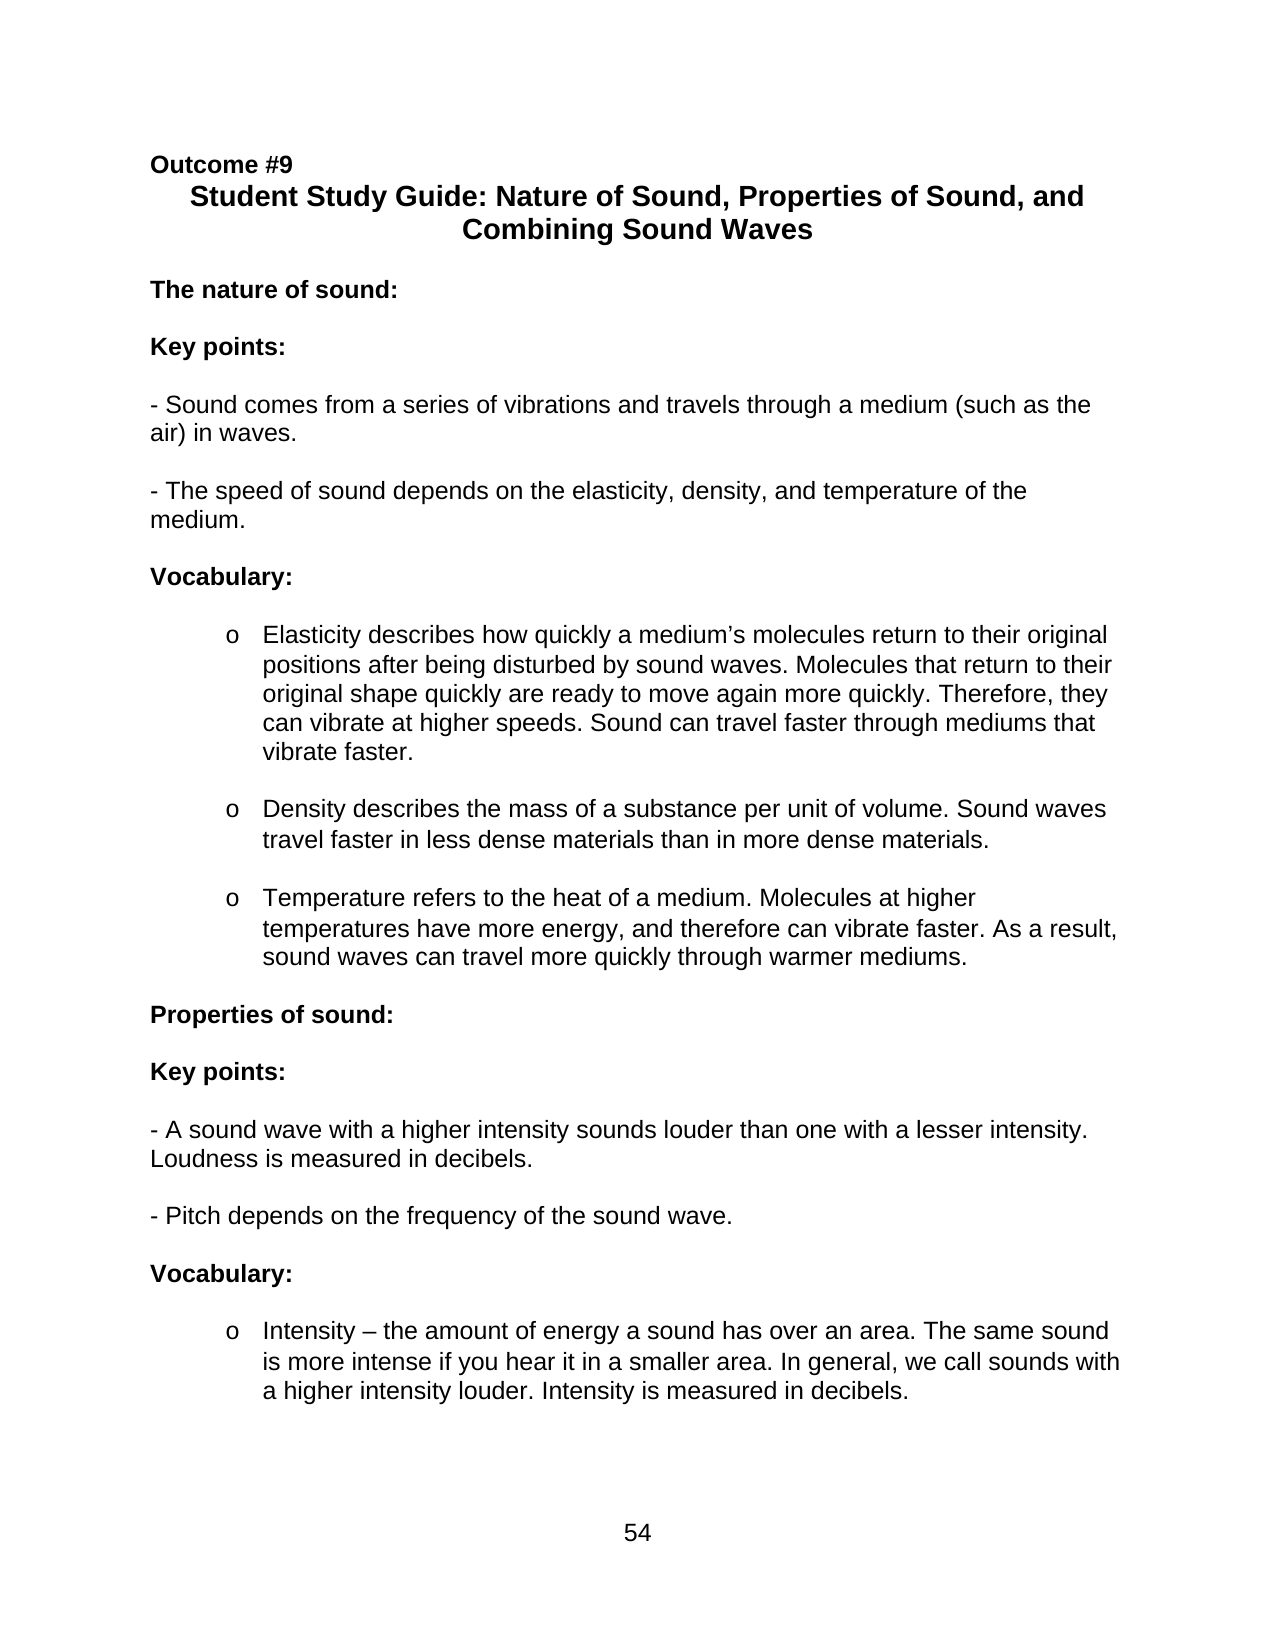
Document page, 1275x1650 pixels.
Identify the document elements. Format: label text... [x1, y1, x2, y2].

text Student Study Guide: Nature of Sound, Properties of Sound, and Combining Sound Waves [150, 179, 1125, 246]
text - Sound comes from a series of vibrations and travels through a medium (such as the air) in waves. [150, 389, 1125, 447]
text - The speed of sound depends on the elasticity, density, and temperature of the medium. [150, 476, 1125, 533]
list Temperature refers to the heat of a medium. Molecules at higher temperatures have more energy, and therefore can vibrate faster. As a result, sound waves can travel more quickly through warmer mediums. [225, 883, 1125, 971]
text - A sound wave with a higher intensity sounds louder than one with a lesser intensity. Loudness is measured in decibels. [150, 1115, 1125, 1172]
list Elasticity describes how quickly a medium’s molecules return to their original positions after being disturbed by sound waves. Molecules that return to their original shape quickly are ready to move again more quickly. Therefore, they can vibrate at higher speeds. Sound can travel faster through mediums that vibrate faster. [225, 619, 1125, 766]
text The nature of sound: [150, 274, 1125, 303]
text - Pitch depends on the frequency of the sound wave. [150, 1201, 1125, 1230]
text Vocabulary: [150, 1259, 1125, 1287]
text Outcome #9 [150, 150, 1125, 179]
text Key points: [150, 332, 1125, 361]
text Vocabulary: [150, 562, 1125, 591]
list Density describes the mass of a substance per unit of volume. Sound waves travel faster in less dense materials than in more dense materials. [225, 794, 1125, 854]
text Properties of sound: [150, 1000, 1125, 1029]
list Intensity – the amount of energy a sound has over an area. The same sound is more intense if you hear it in a smaller area. In general, we call sounds with a higher intensity louder. Intensity is measured in decibels. [225, 1316, 1125, 1404]
text Key points: [150, 1057, 1125, 1086]
